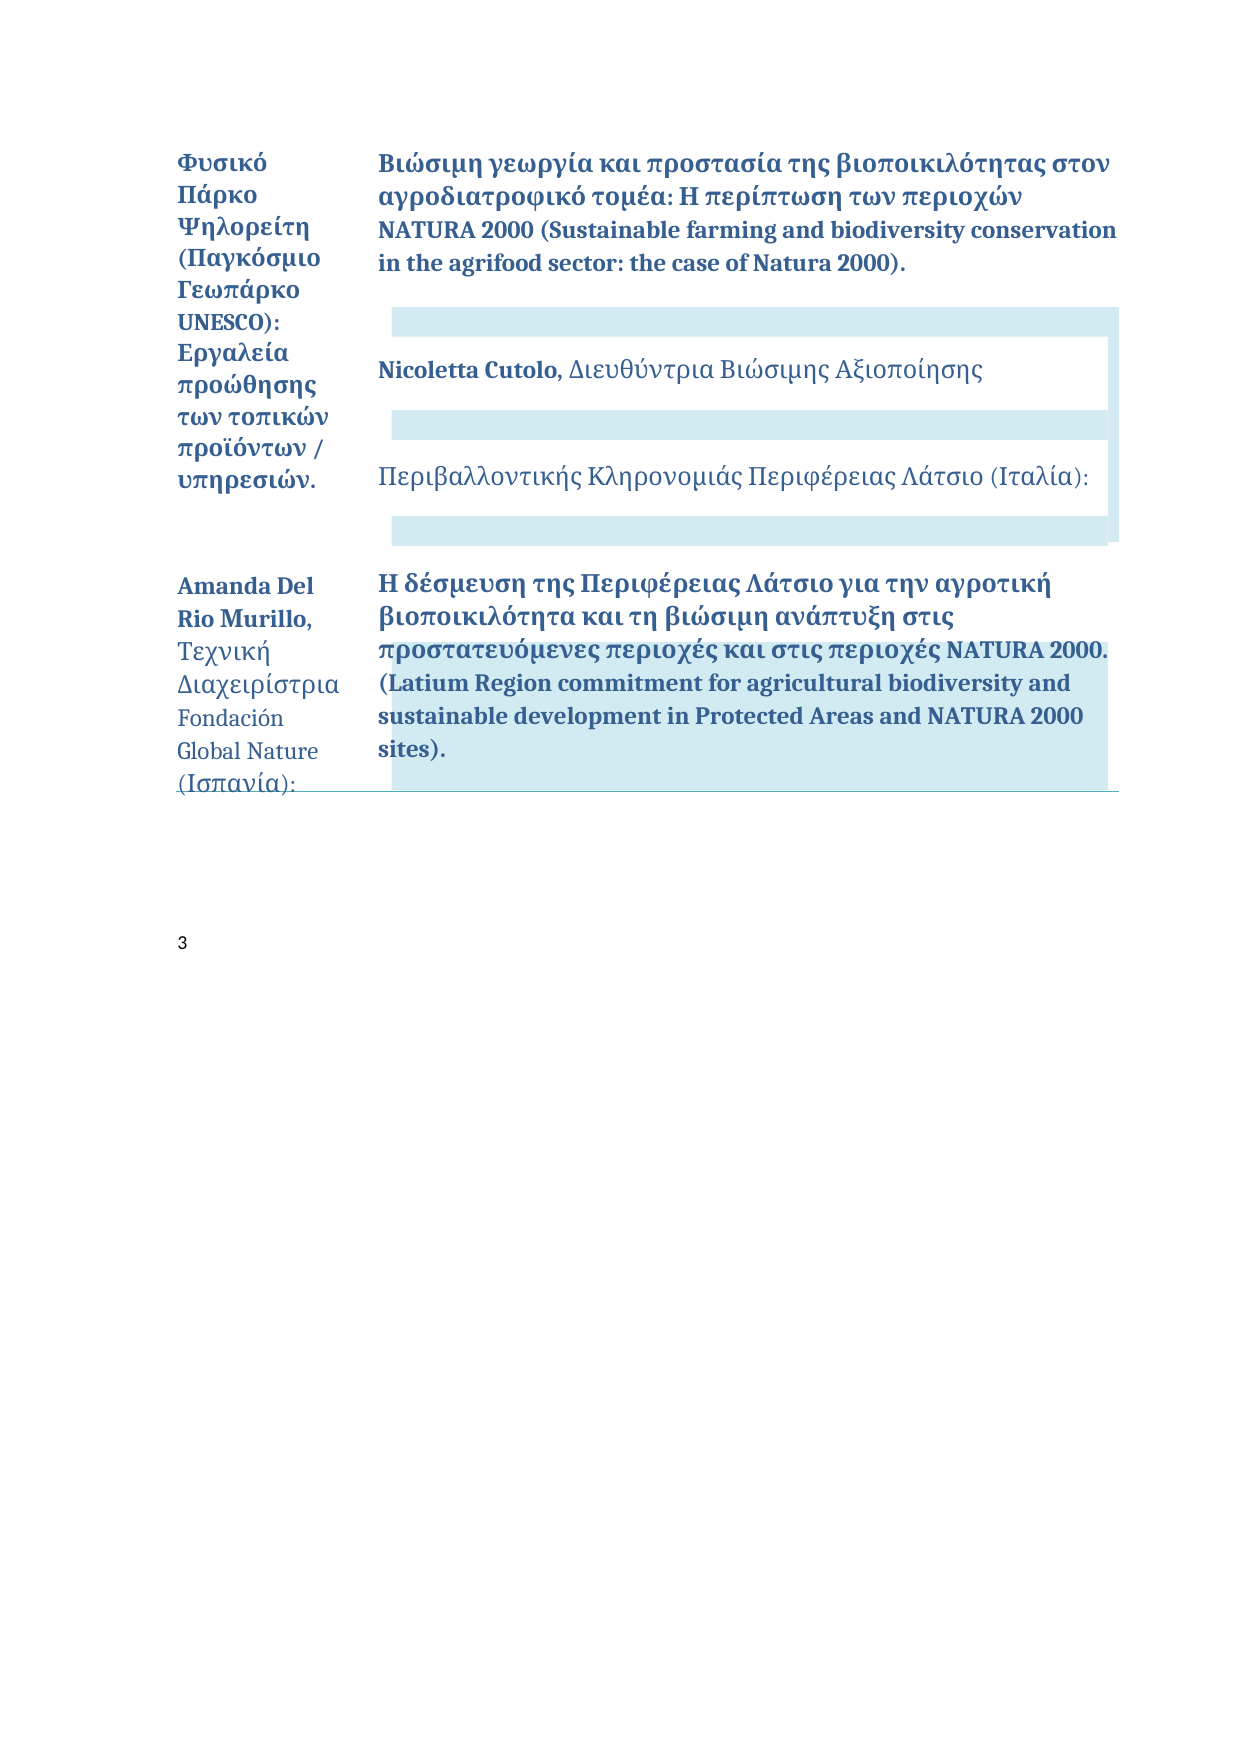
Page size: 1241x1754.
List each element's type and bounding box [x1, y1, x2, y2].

picture [175, 642, 1119, 792]
picture [215, 781, 222, 792]
picture [200, 781, 207, 791]
picture [1066, 642, 1071, 657]
picture [1000, 642, 1007, 656]
picture [952, 642, 959, 653]
picture [1093, 642, 1098, 657]
picture [391, 307, 1119, 546]
picture [1079, 642, 1084, 657]
